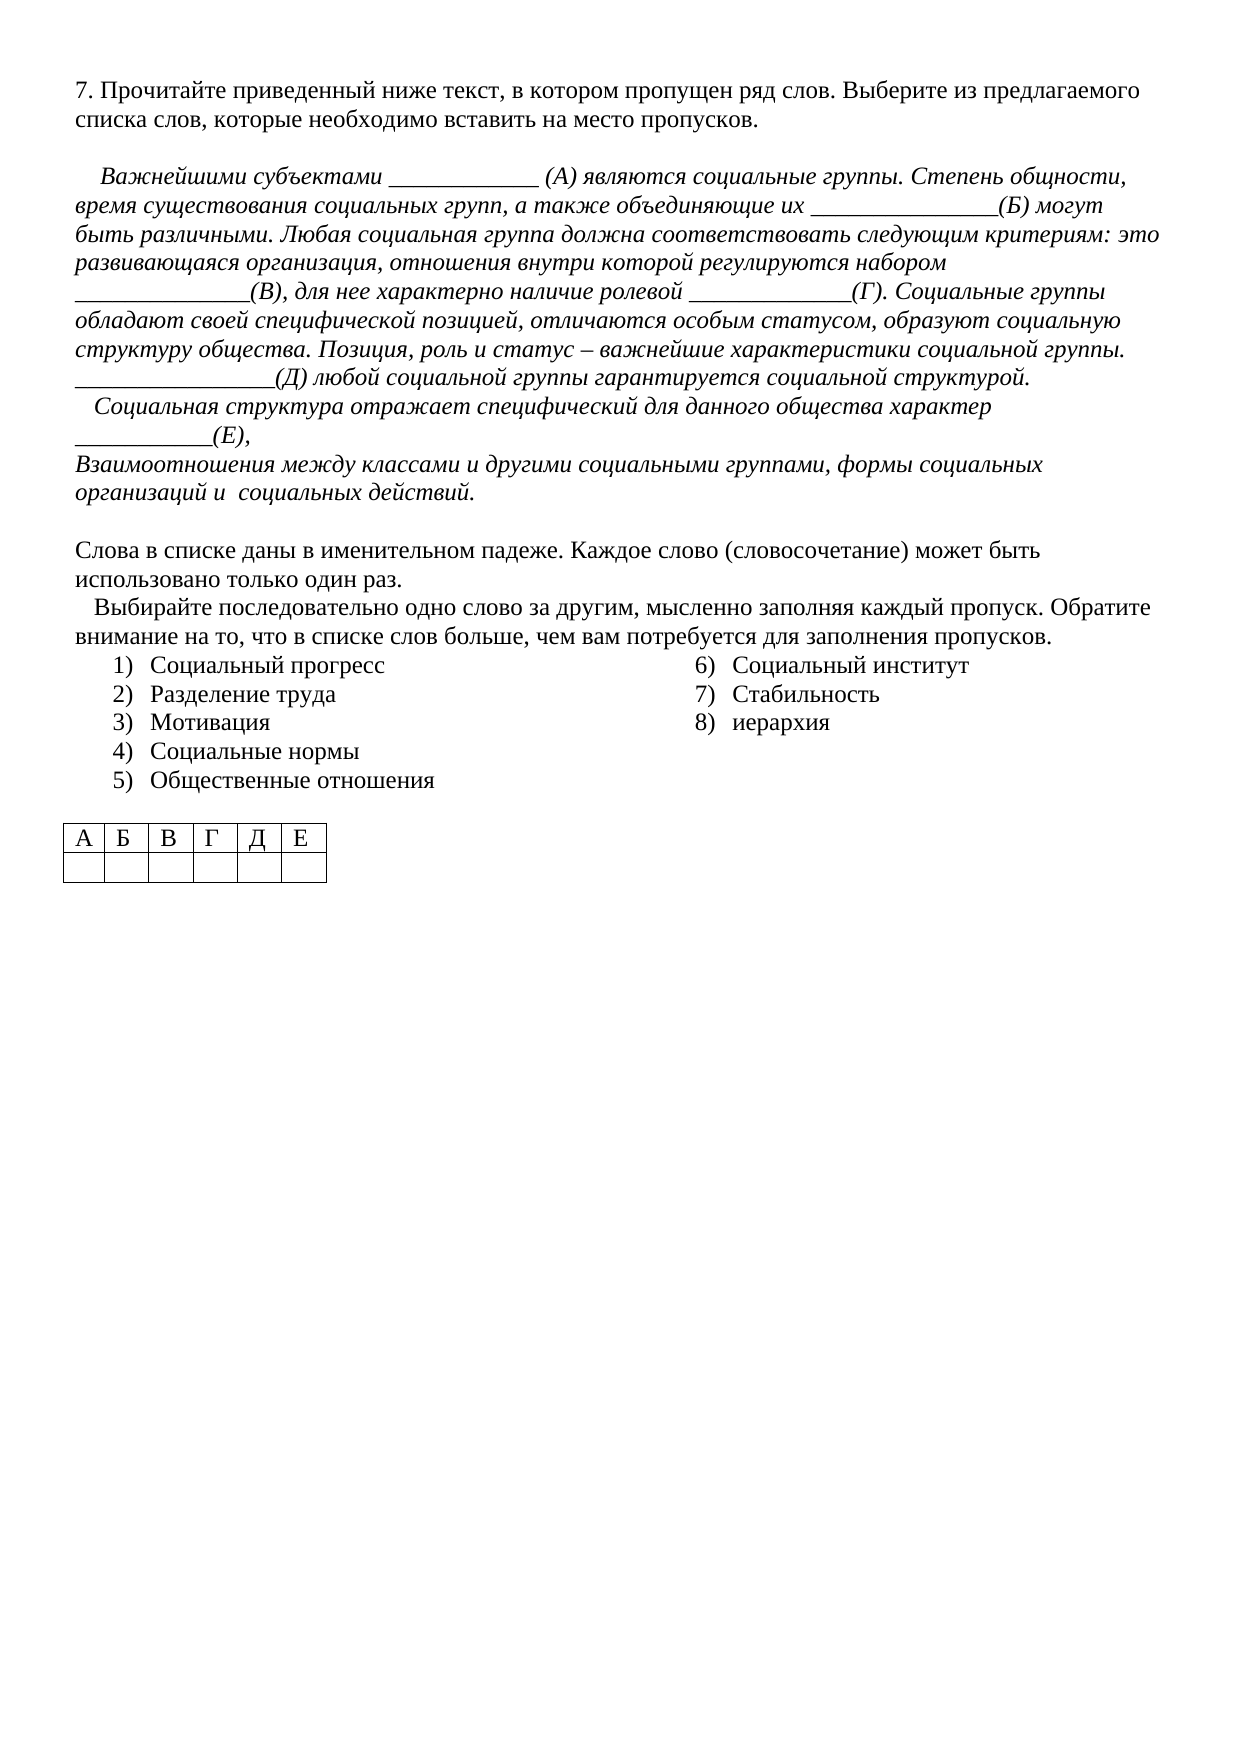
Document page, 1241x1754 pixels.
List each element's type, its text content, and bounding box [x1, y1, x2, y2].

table_header Б [105, 824, 148, 852]
table_cell [105, 853, 148, 882]
text 7. Прочитайте приведенный ниже текст, в котором пропущен ряд слов. Выберите из предлагаемого списка слов, которые необходимо вставить на место пропусков. [75, 75, 1165, 132]
list Мотивация [112, 707, 583, 736]
table_header Г [194, 824, 237, 852]
text Социальная структура отражает специфический для данного общества характер ___________(Е), [75, 391, 1165, 449]
text Выбирайте последовательно одно слово за другим, мысленно заполняя каждый пропуск. Обратите внимание на то, что в списке слов больше, чем вам потребуется для заполнения пропусков. [75, 592, 1165, 650]
table_header Е [282, 824, 326, 852]
list Общественные отношения [112, 765, 583, 794]
table_cell [64, 853, 104, 882]
text Слова в списке даны в именительном падеже. Каждое слово (словосочетание) может быть использовано только один раз. [75, 535, 1165, 592]
table_cell [194, 853, 237, 882]
table_cell [238, 853, 281, 882]
table_cell [282, 853, 326, 882]
text Взаимоотношения между классами и другими социальными группами, формы социальных организаций и социальных действий. [75, 449, 1165, 506]
table_header В [149, 824, 193, 852]
list Разделение труда [112, 679, 583, 707]
table_header А [64, 824, 104, 852]
list иерархия [694, 707, 1165, 736]
table_header Д [238, 824, 281, 852]
text Важнейшими субъектами ____________ (А) являются социальные группы. Степень общности, время существования социальных групп, а также объединяющие их _______________(Б) могут быть различными. Любая социальная группа должна соответствовать следующим критериям: это развивающаяся организация, отношения внутри которой регулируются набором ______________(В), для нее характерно наличие ролевой _____________(Г). Социальные группы обладают своей специфической позицией, отличаются особым статусом, образуют социальную структуру общества. Позиция, роль и статус – важнейшие характеристики социальной группы. ________________(Д) любой социальной группы гарантируется социальной структурой. [75, 161, 1165, 391]
list Социальный прогресс [112, 650, 583, 679]
table_cell [149, 853, 193, 882]
list Социальный институт [694, 650, 1165, 679]
list Стабильность [694, 679, 1165, 707]
list Социальные нормы [112, 736, 583, 765]
